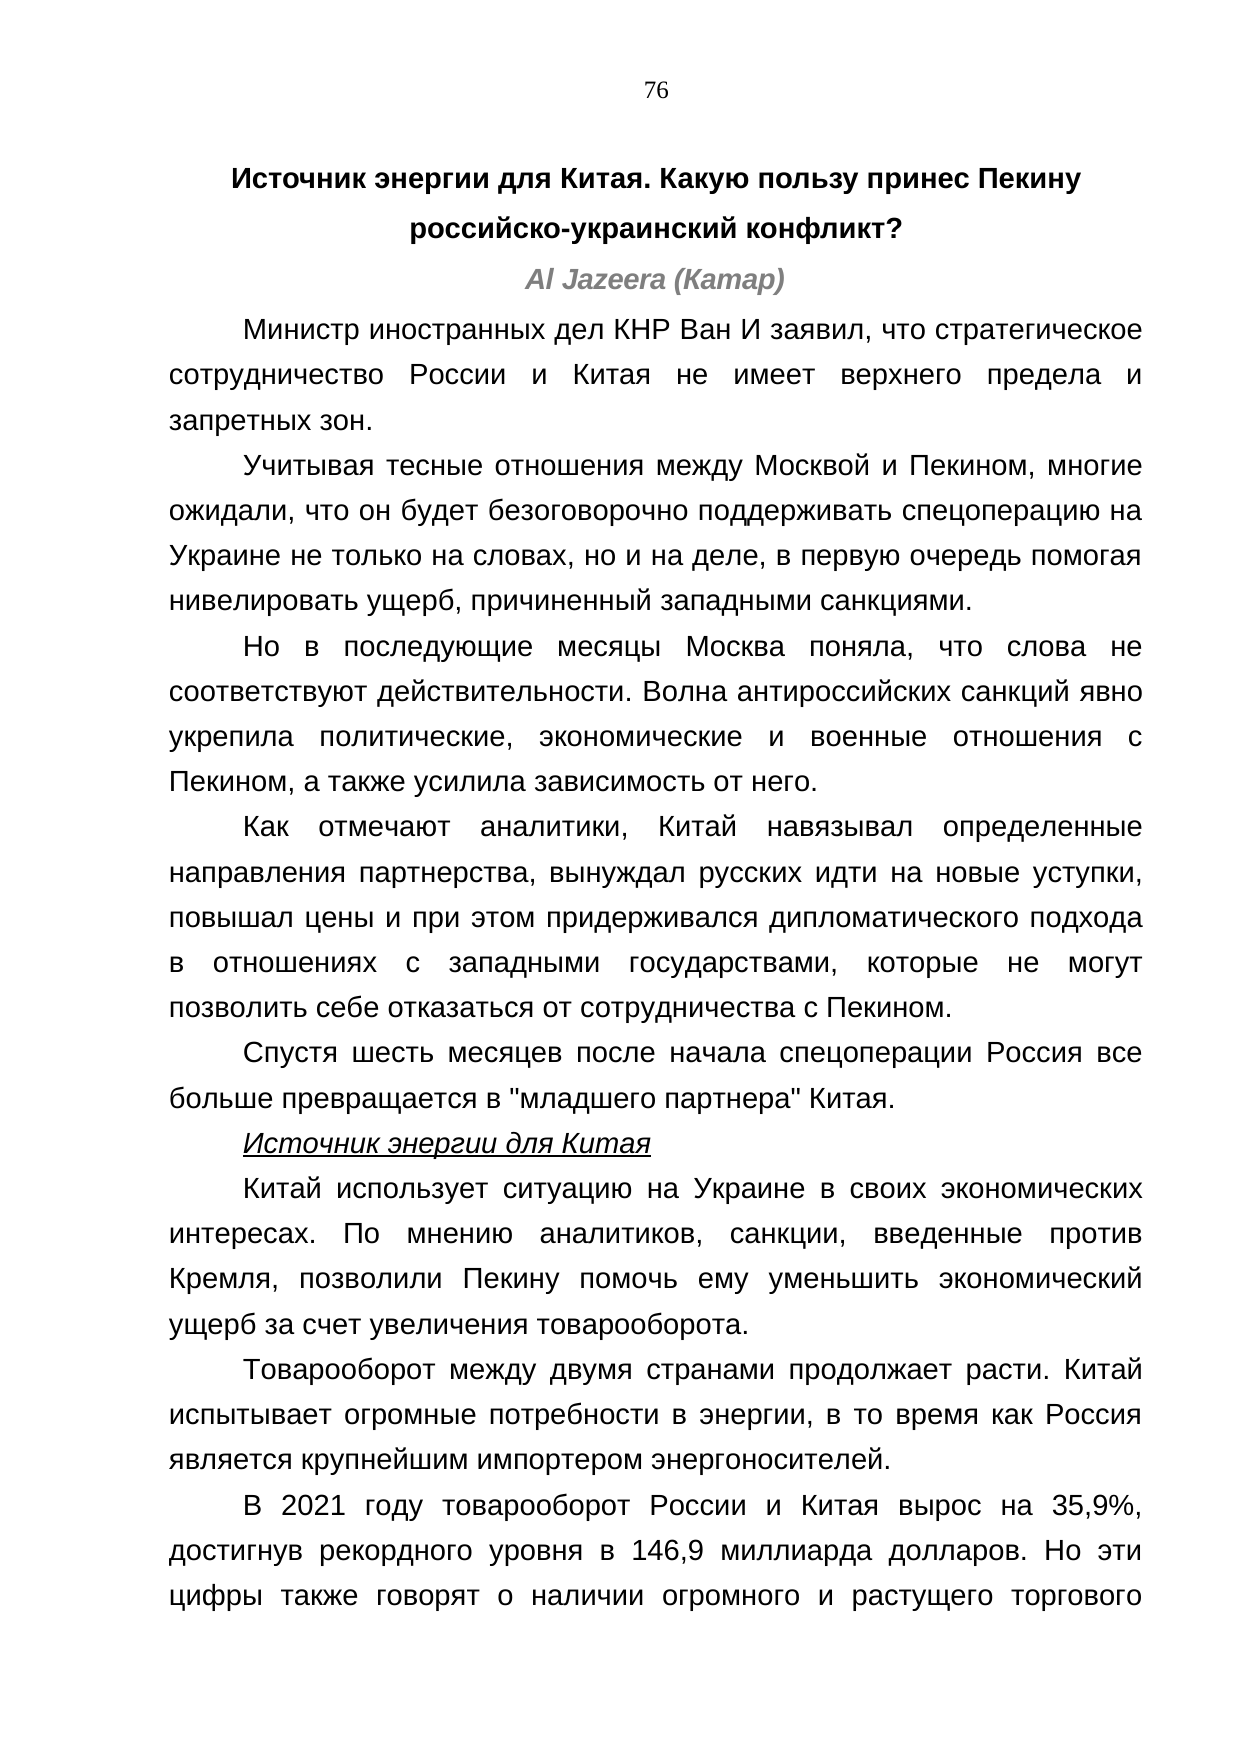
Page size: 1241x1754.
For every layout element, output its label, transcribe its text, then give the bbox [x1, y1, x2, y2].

text Министр иностранных дел КНР Ван И заявил, что стратегическое сотрудничество России и Китая не имеет верхнего предела и запретных зон. [169, 312, 1144, 436]
text Товарооборот между двумя странами продолжает расти. Китай испытывает огромные потребности в энергии, в то время как Россия является крупнейшим импортером энергоносителей. [169, 1352, 1144, 1476]
text Спустя шесть месяцев после начала спецоперации Россия все больше превращается в "младшего партнера" Китая. [169, 1036, 1144, 1114]
text Источник энергии для Китая [169, 1126, 1144, 1159]
text Al Jazeera (Катар) [169, 262, 1144, 295]
text Но в последующие месяцы Москва поняла, что слова не соответствуют действительности. Волна антироссийских санкций явно укрепила политические, экономические и военные отношения с Пекином, а также усилила зависимость от него. [169, 629, 1144, 798]
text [169, 1488, 1144, 1612]
text Как отмечают аналитики, Китай навязывал определенные направления партнерства, вынуждал русских идти на новые уступки, повышал цены и при этом придерживался дипломатического подхода в отношениях с западными государствами, которые не могут позволить себе отказаться от сотрудничества с Пекином. [169, 809, 1144, 1024]
text Китай использует ситуацию на Украине в своих экономических интересах. По мнению аналитиков, санкции, введенные против Кремля, позволили Пекину помочь ему уменьшить экономический ущерб за счет увеличения товарооборота. [169, 1171, 1144, 1340]
text Учитывая тесные отношения между Москвой и Пекином, многие ожидали, что он будет безоговорочно поддерживать спецоперацию на Украине не только на словах, но и на деле, в первую очередь помогая нивелировать ущерб, причиненный западными санкциями. [169, 448, 1144, 617]
text Источник энергии для Китая. Какую пользу принес Пекину российско-украинский конфликт? [169, 161, 1144, 245]
